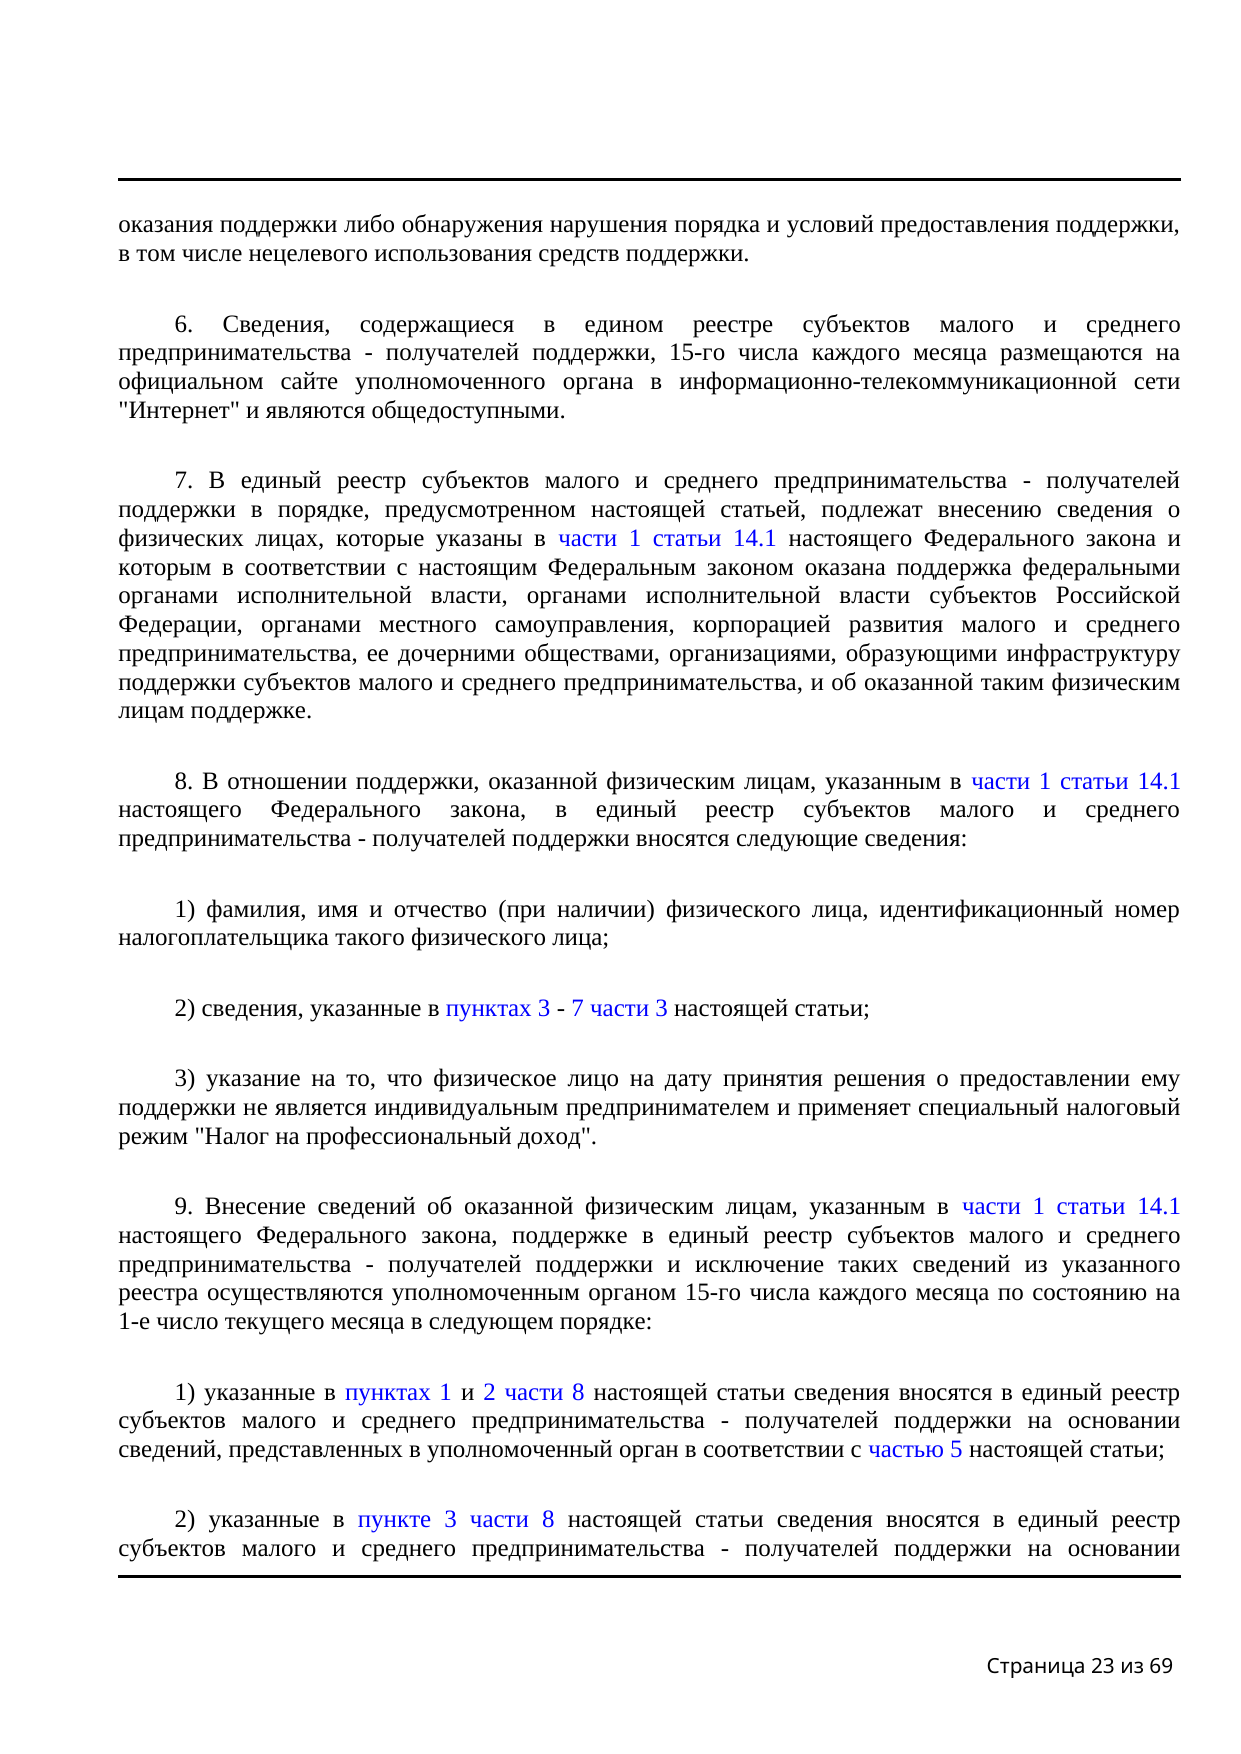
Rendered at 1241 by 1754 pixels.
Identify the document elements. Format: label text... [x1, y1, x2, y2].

text 1) указанные в пунктах 1 и 2 части 8 настоящей статьи сведения вносятся в единый реестр субъектов малого и среднего предпринимательства - получателей поддержки на основании сведений, представленных в уполномоченный орган в соответствии с частью 5 настоящей статьи; [118, 1377, 1181, 1463]
text 9. Внесение сведений об оказанной физическим лицам, указанным в части 1 статьи 14.1 настоящего Федерального закона, поддержке в единый реестр субъектов малого и среднего предпринимательства - получателей поддержки и исключение таких сведений из указанного реестра осуществляются уполномоченным органом 15-го числа каждого месяца по состоянию на 1-е число текущего месяца в следующем порядке: [118, 1191, 1181, 1335]
text 6. Сведения, содержащиеся в едином реестре субъектов малого и среднего предпринимательства - получателей поддержки, 15-го числа каждого месяца размещаются на официальном сайте уполномоченного органа в информационно-телекоммуникационной сети "Интернет" и являются общедоступными. [118, 309, 1181, 424]
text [118, 209, 1181, 267]
text 8. В отношении поддержки, оказанной физическим лицам, указанным в части 1 статьи 14.1 настоящего Федерального закона, в единый реестр субъектов малого и среднего предпринимательства - получателей поддержки вносятся следующие сведения: [118, 766, 1181, 852]
text 3) указание на то, что физическое лицо на дату принятия решения о предоставлении ему поддержки не является индивидуальным предпринимателем и применяет специальный налоговый режим "Налог на профессиональный доход". [118, 1063, 1181, 1149]
text 7. В единый реестр субъектов малого и среднего предпринимательства - получателей поддержки в порядке, предусмотренном настоящей статьей, подлежат внесению сведения о физических лицах, которые указаны в части 1 статьи 14.1 настоящего Федерального закона и которым в соответствии с настоящим Федеральным законом оказана поддержка федеральными органами исполнительной власти, органами исполнительной власти субъектов Российской Федерации, органами местного самоуправления, корпорацией развития малого и среднего предпринимательства, ее дочерними обществами, организациями, образующими инфраструктуру поддержки субъектов малого и среднего предпринимательства, и об оказанной таким физическим лицам поддержке. [118, 465, 1181, 724]
text 2) сведения, указанные в пунктах 3 - 7 части 3 настоящей статьи; [118, 993, 1181, 1022]
text 1) фамилия, имя и отчество (при наличии) физического лица, идентификационный номер налогоплательщика такого физического лица; [118, 894, 1181, 951]
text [118, 1504, 1181, 1562]
